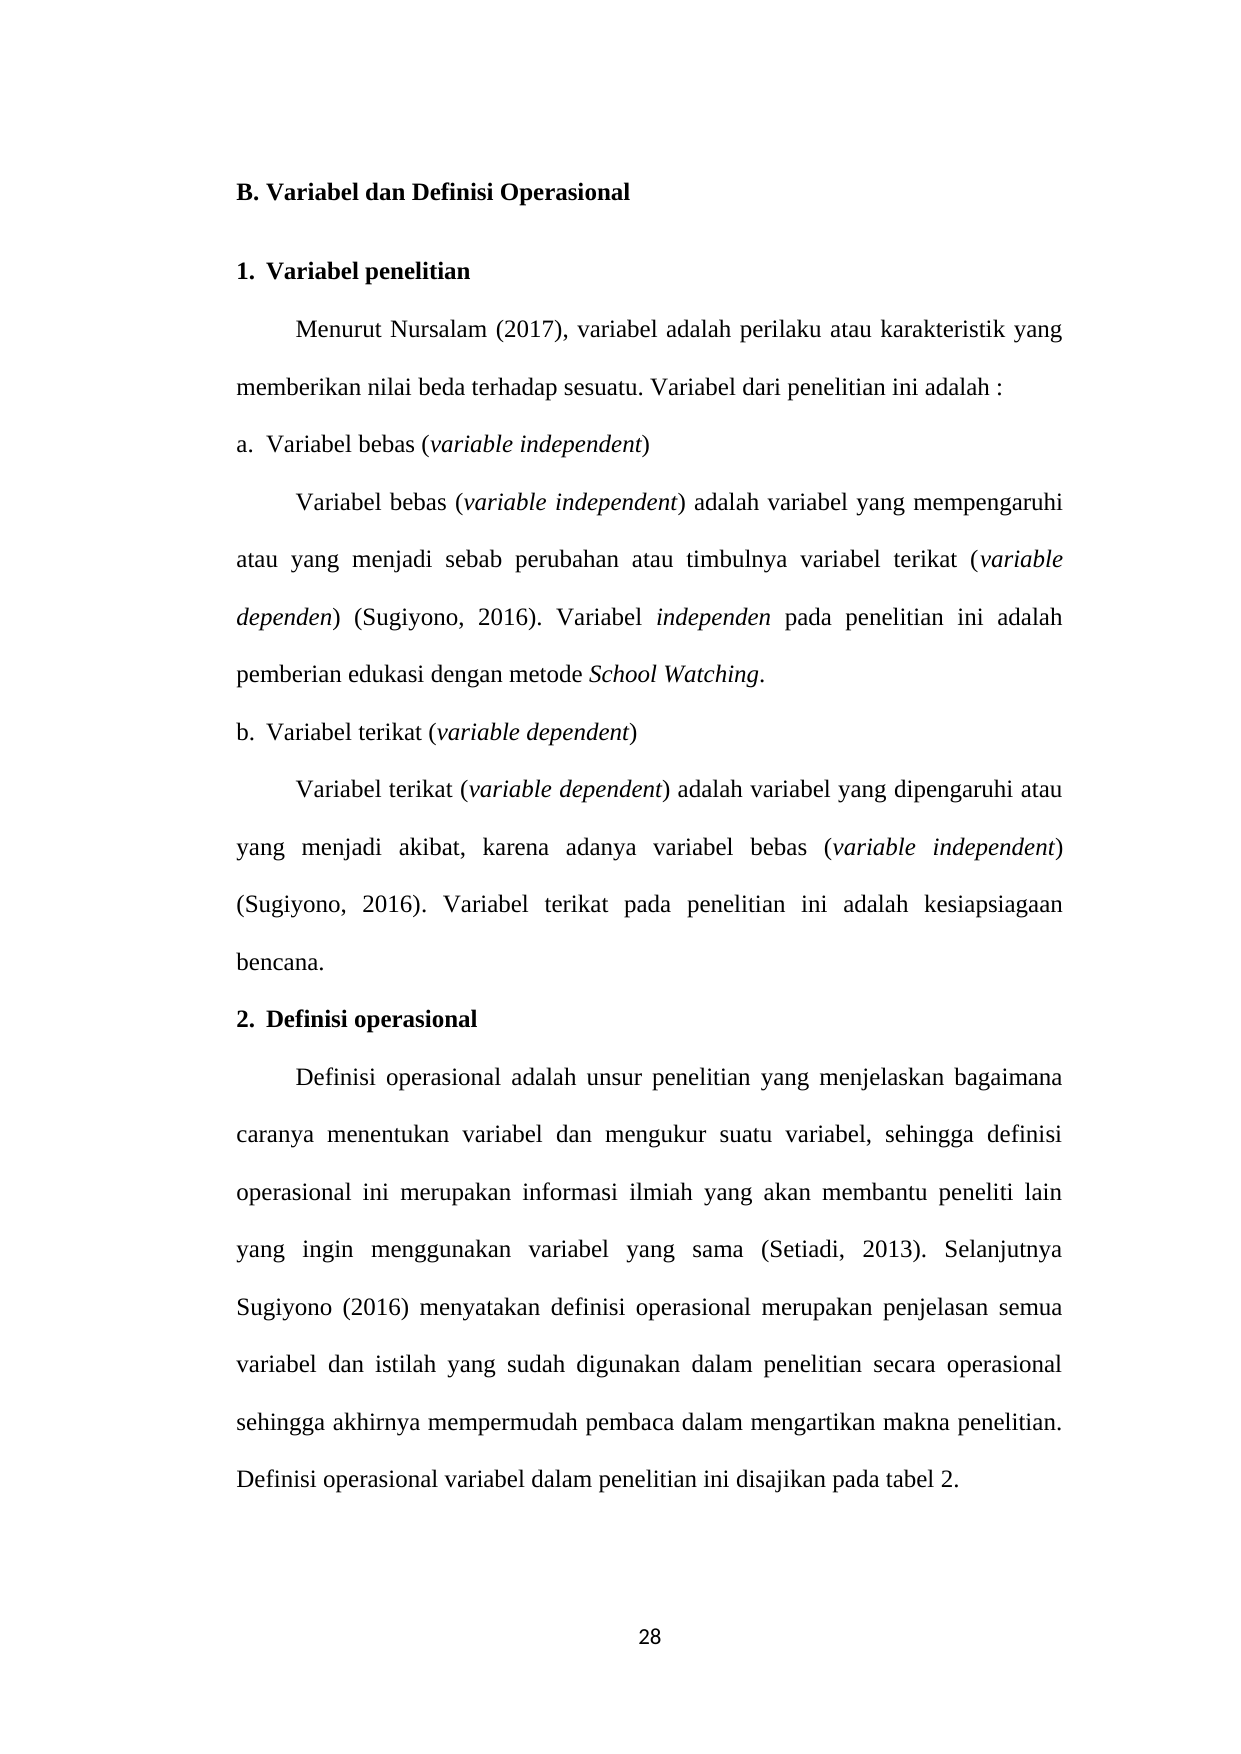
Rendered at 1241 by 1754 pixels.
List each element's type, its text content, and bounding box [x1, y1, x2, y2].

text Variabel terikat (variable dependent) adalah variabel yang dipengaruhi atau yang menjadi akibat, karena adanya variabel bebas (variable independent) (Sugiyono, 2016). Variabel terikat pada penelitian ini adalah kesiapsiagaan bencana. [236, 774, 1063, 975]
list Variabel bebas (variable independent) [236, 429, 1063, 458]
subtitle Variabel dan Definisi Operasional [236, 177, 1063, 206]
text Definisi operasional adalah unsur penelitian yang menjelaskan bagaimana caranya menentukan variabel dan mengukur suatu variabel, sehingga definisi operasional ini merupakan informasi ilmiah yang akan membantu peneliti lain yang ingin menggunakan variabel yang sama (Setiadi, 2013). Selanjutnya Sugiyono (2016) menyatakan definisi operasional merupakan penjelasan semua variabel dan istilah yang sudah digunakan dalam penelitian secara operasional sehingga akhirnya mempermudah pembaca dalam mengartikan makna penelitian. Definisi operasional variabel dalam penelitian ini disajikan pada tabel 2. [236, 1062, 1063, 1493]
subtitle Variabel penelitian [236, 256, 1063, 285]
list Variabel terikat (variable dependent) [236, 717, 1063, 745]
text Menurut Nursalam (2017), variabel adalah perilaku atau karakteristik yang memberikan nilai beda terhadap sesuatu. Variabel dari penelitian ini adalah : [236, 314, 1063, 400]
text Variabel bebas (variable independent) adalah variabel yang mempengaruhi atau yang menjadi sebab perubahan atau timbulnya variabel terikat (variable dependen) (Sugiyono, 2016). Variabel independen pada penelitian ini adalah pemberian edukasi dengan metode School Watching. [236, 487, 1063, 688]
subtitle Definisi operasional [236, 1004, 1063, 1033]
